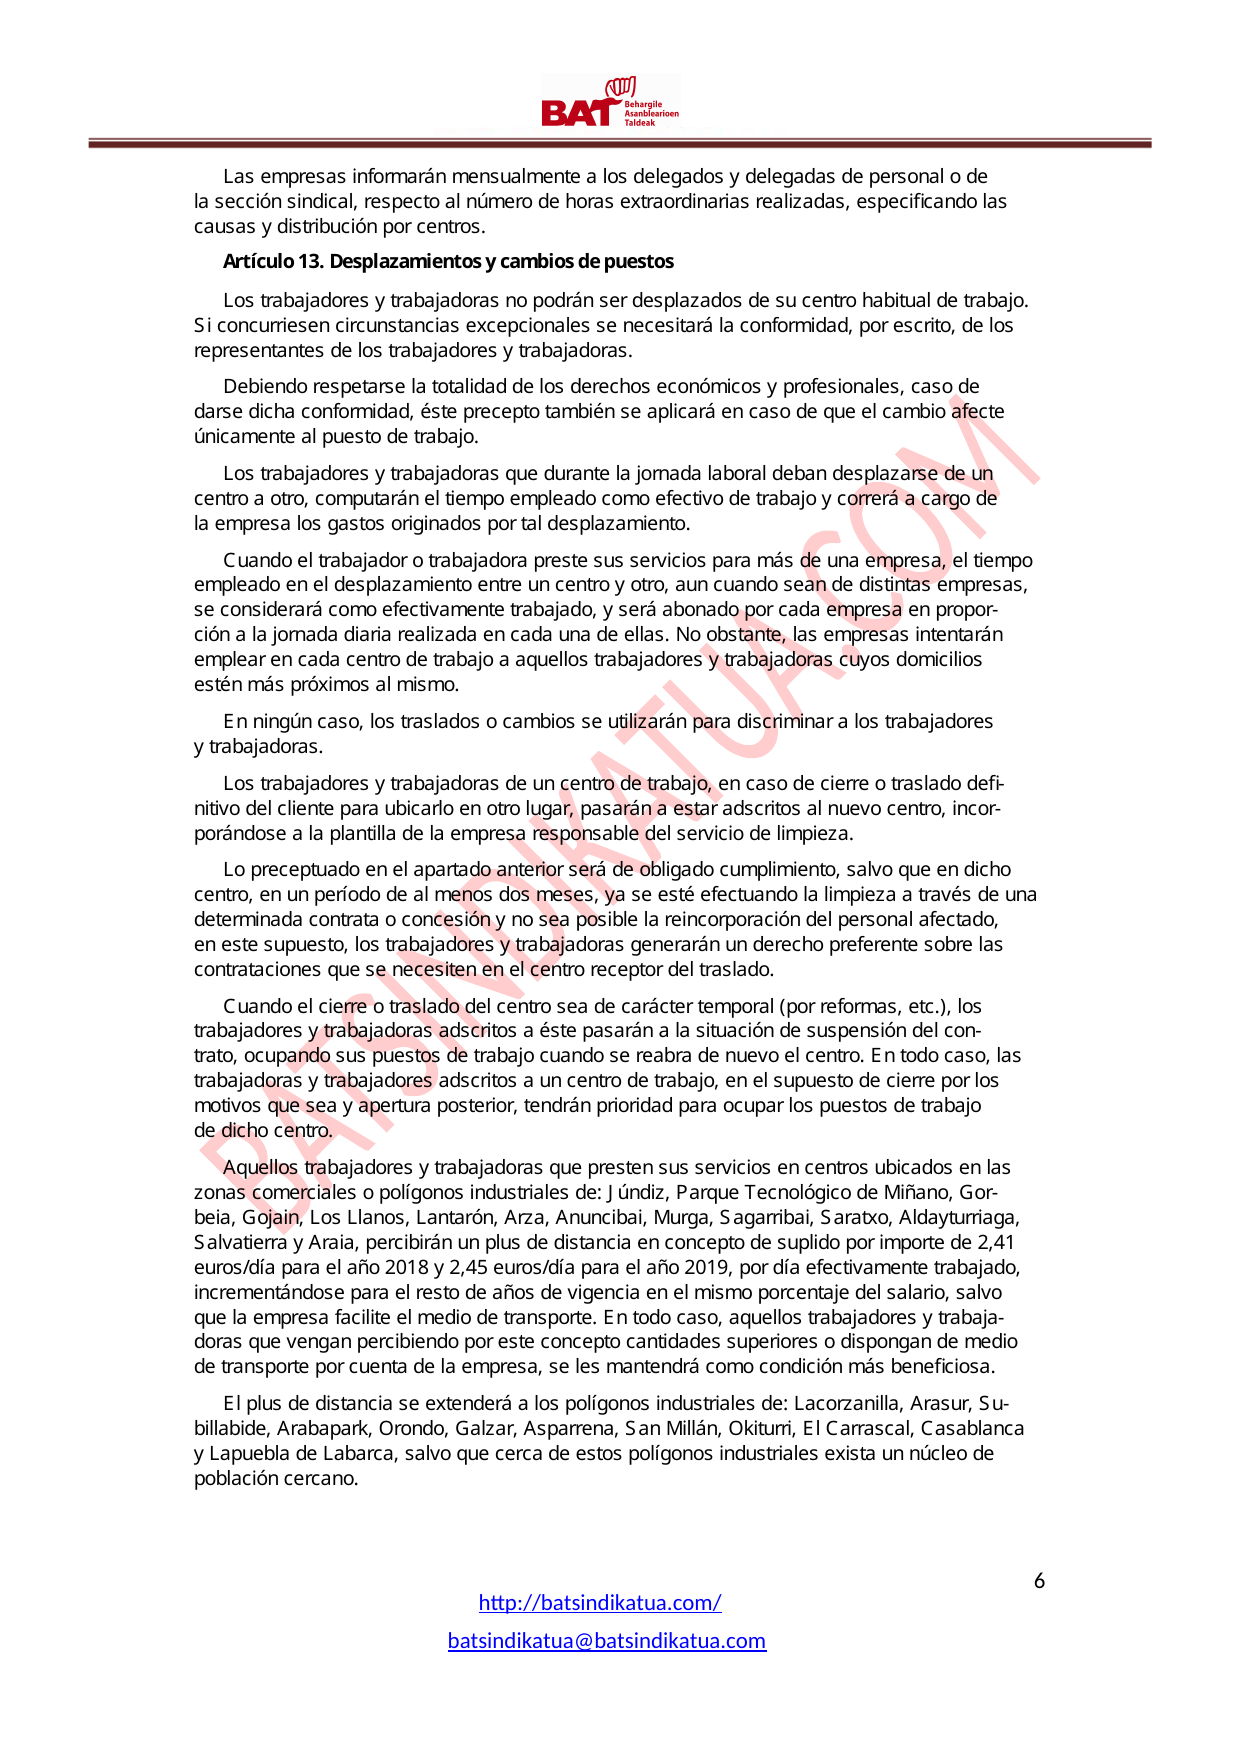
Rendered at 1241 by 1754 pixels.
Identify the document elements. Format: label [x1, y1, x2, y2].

picture [75, 73, 1166, 158]
